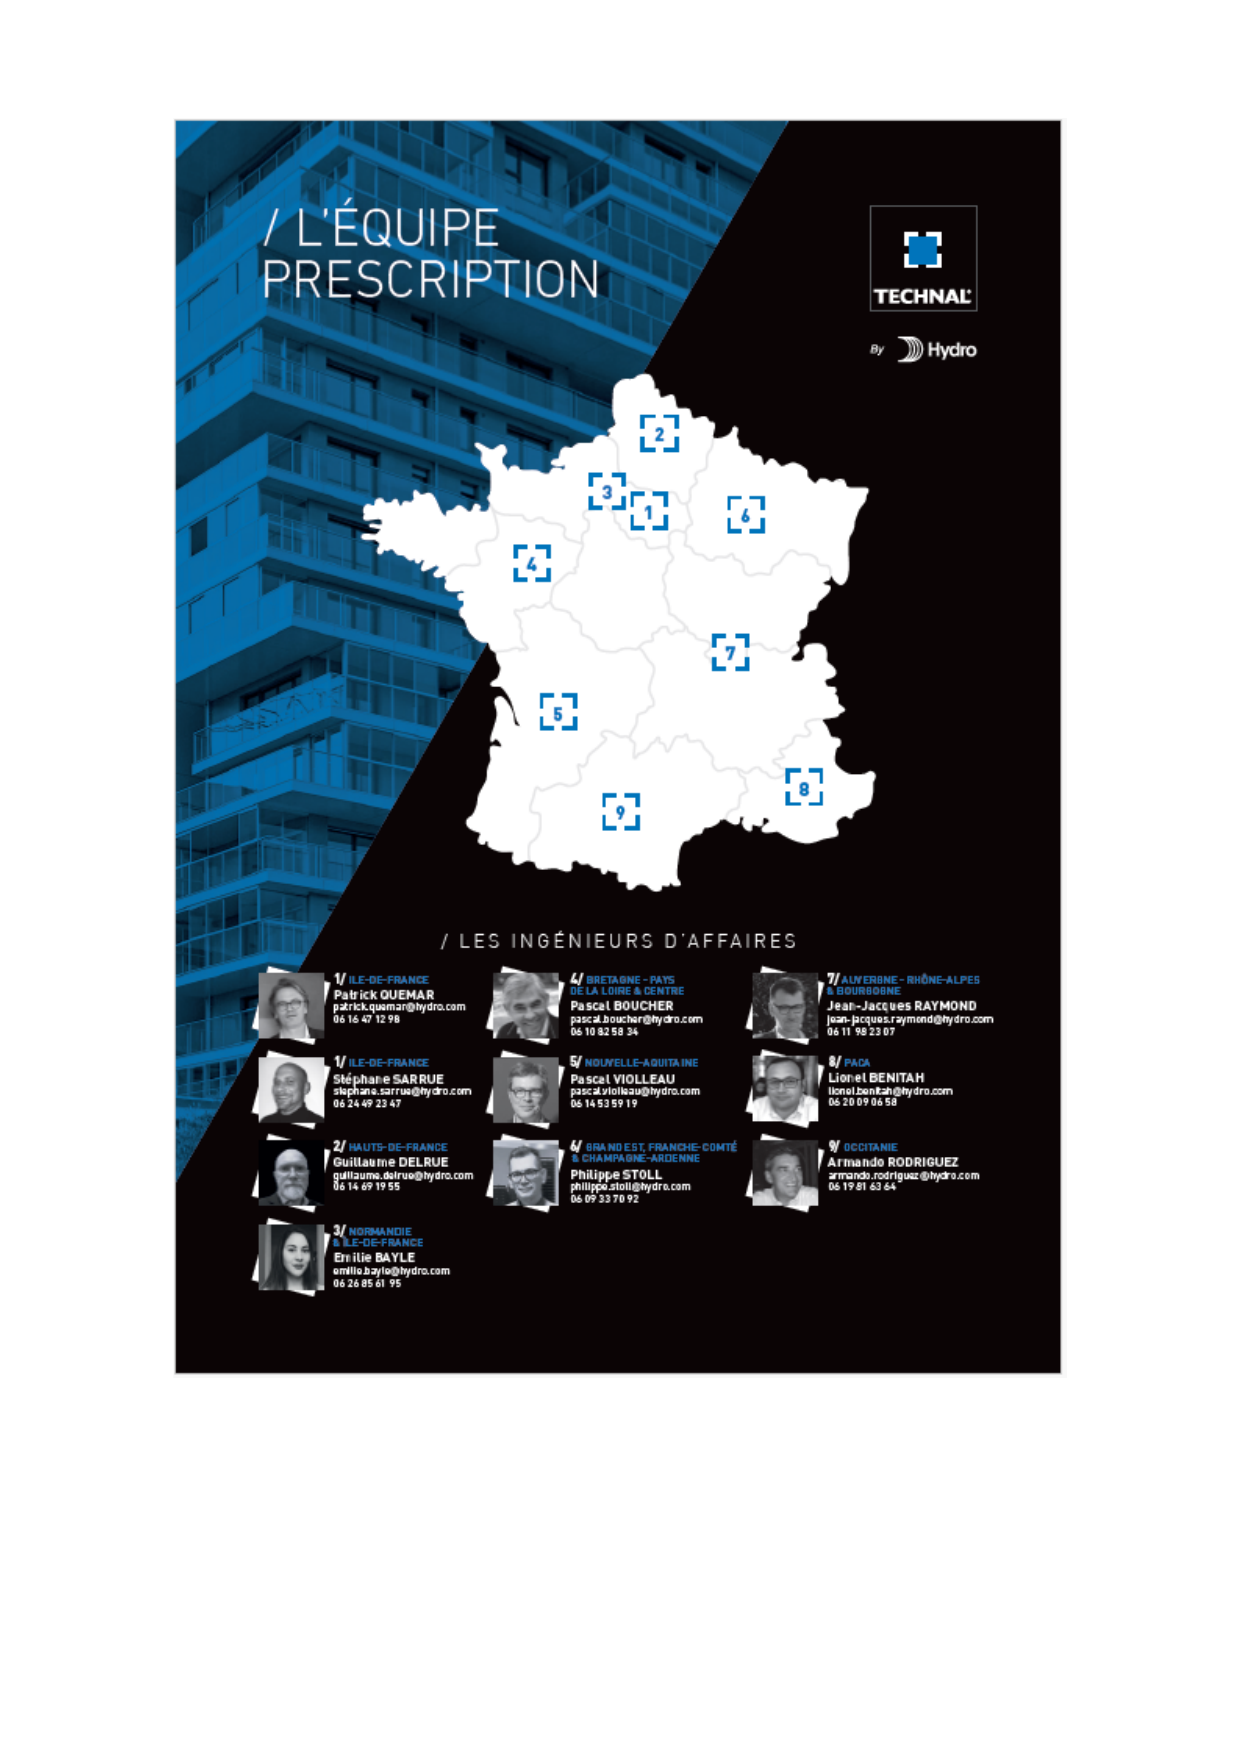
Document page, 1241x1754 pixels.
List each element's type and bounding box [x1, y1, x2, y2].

picture [173, 118, 1067, 1378]
